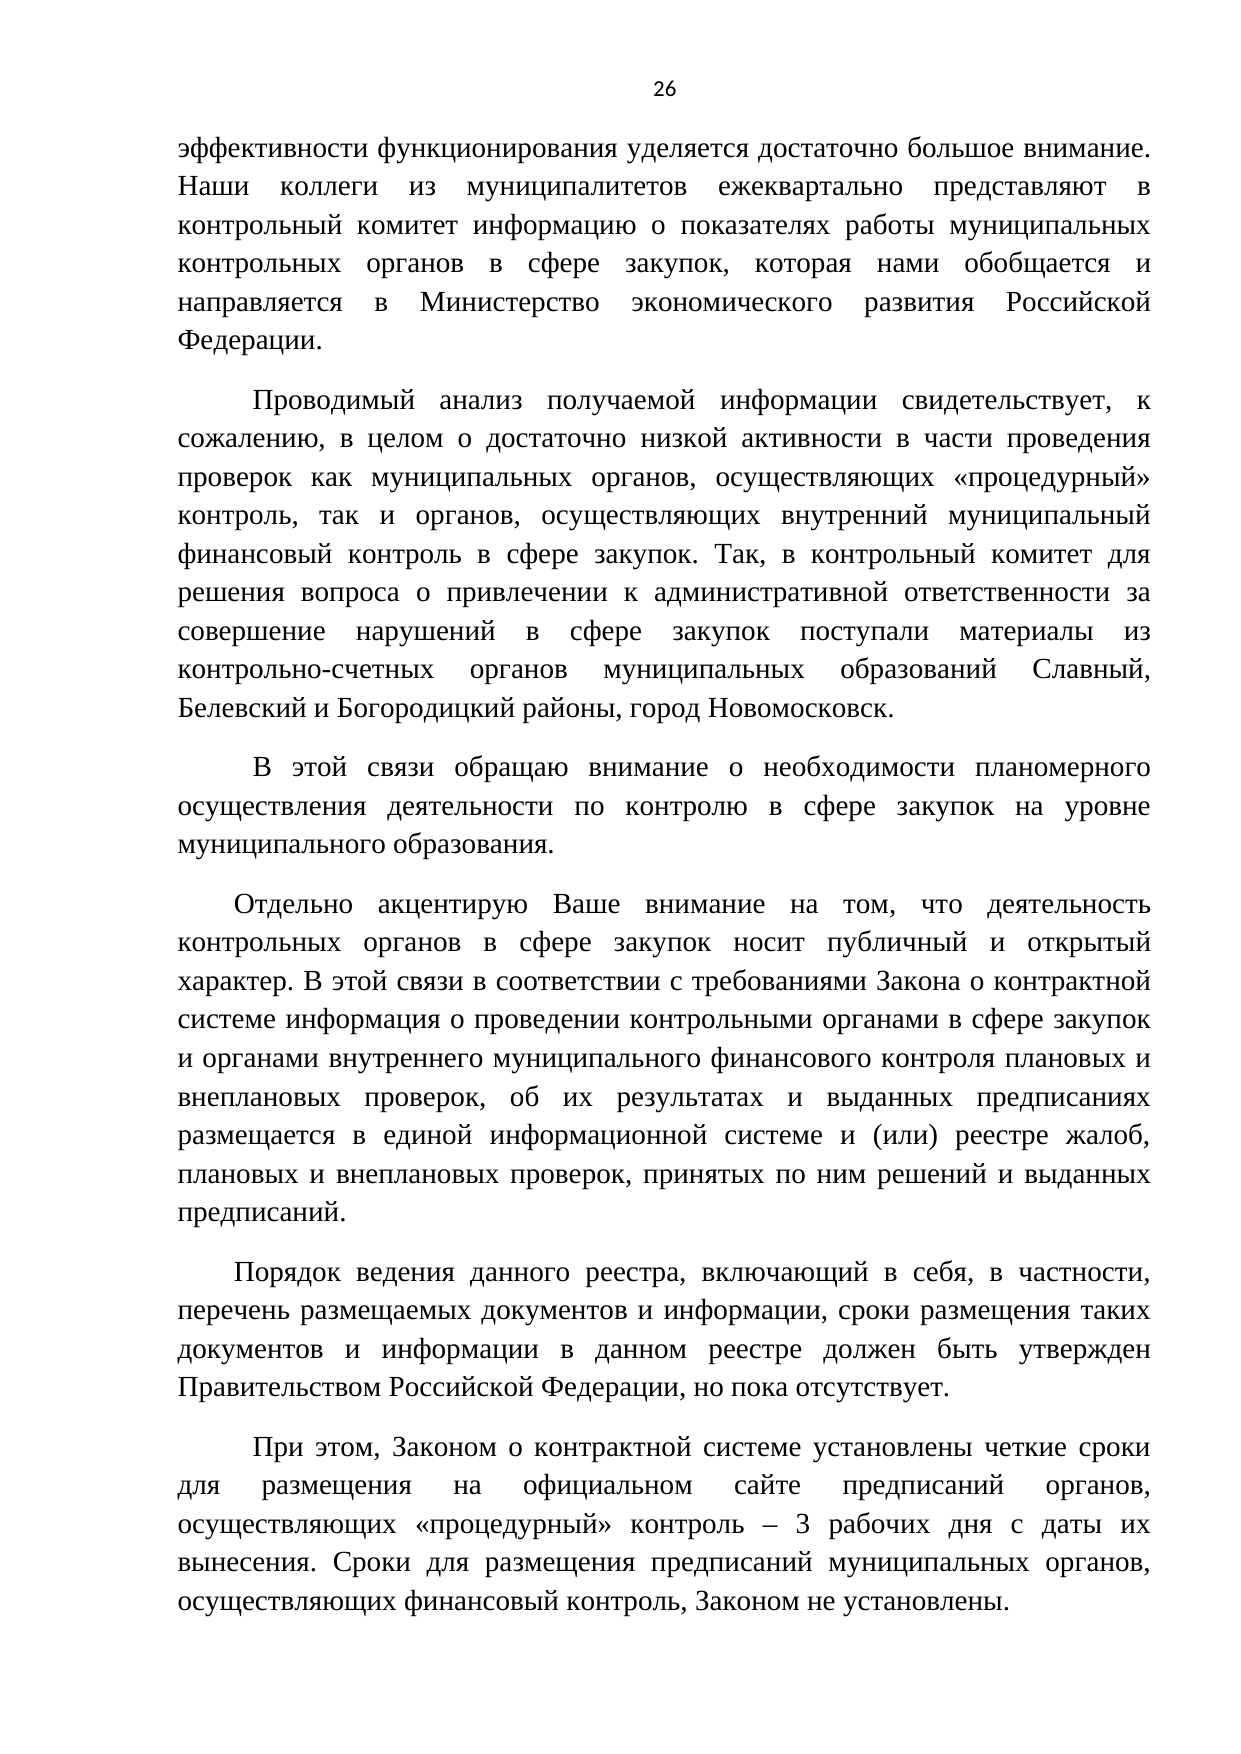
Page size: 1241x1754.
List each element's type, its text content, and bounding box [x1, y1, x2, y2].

text В этой связи обращаю внимание о необходимости планомерного осуществления деятельности по контролю в сфере закупок на уровне муниципального образования. [177, 749, 1152, 860]
text Проводимый анализ получаемой информации свидетельствует, к сожалению, в целом о достаточно низкой активности в части проведения проверок как муниципальных органов, осуществляющих «процедурный» контроль, так и органов, осуществляющих внутренний муниципальный финансовый контроль в сфере закупок. Так, в контрольный комитет для решения вопроса о привлечении к административной ответственности за совершение нарушений в сфере закупок поступали материалы из контрольно-счетных органов муниципальных образований Славный, Белевский и Богородицкий районы, город Новомосковск. [177, 382, 1152, 724]
text При этом, Законом о контрактной системе установлены четкие сроки для размещения на официальном сайте предписаний органов, осуществляющих «процедурный» контроль – 3 рабочих дня с даты их вынесения. Сроки для размещения предписаний муниципальных органов, осуществляющих финансовый контроль, Законом не установлены. [177, 1429, 1152, 1616]
text Отдельно акцентирую Ваше внимание на том, что деятельность контрольных органов в сфере закупок носит публичный и открытый характер. В этой связи в соответствии с требованиями Закона о контрактной системе информация о проведении контрольными органами в сфере закупок и органами внутреннего муниципального финансового контроля плановых и внеплановых проверок, об их результатах и выданных предписаниях размещается в единой информационной системе и (или) реестре жалоб, плановых и внеплановых проверок, принятых по ним решений и выданных предписаний. [177, 886, 1152, 1228]
text Порядок ведения данного реестра, включающий в себя, в частности, перечень размещаемых документов и информации, сроки размещения таких документов и информации в данном реестре должен быть утвержден Правительством Российской Федерации, но пока отсутствует. [177, 1254, 1152, 1403]
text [177, 130, 1152, 356]
